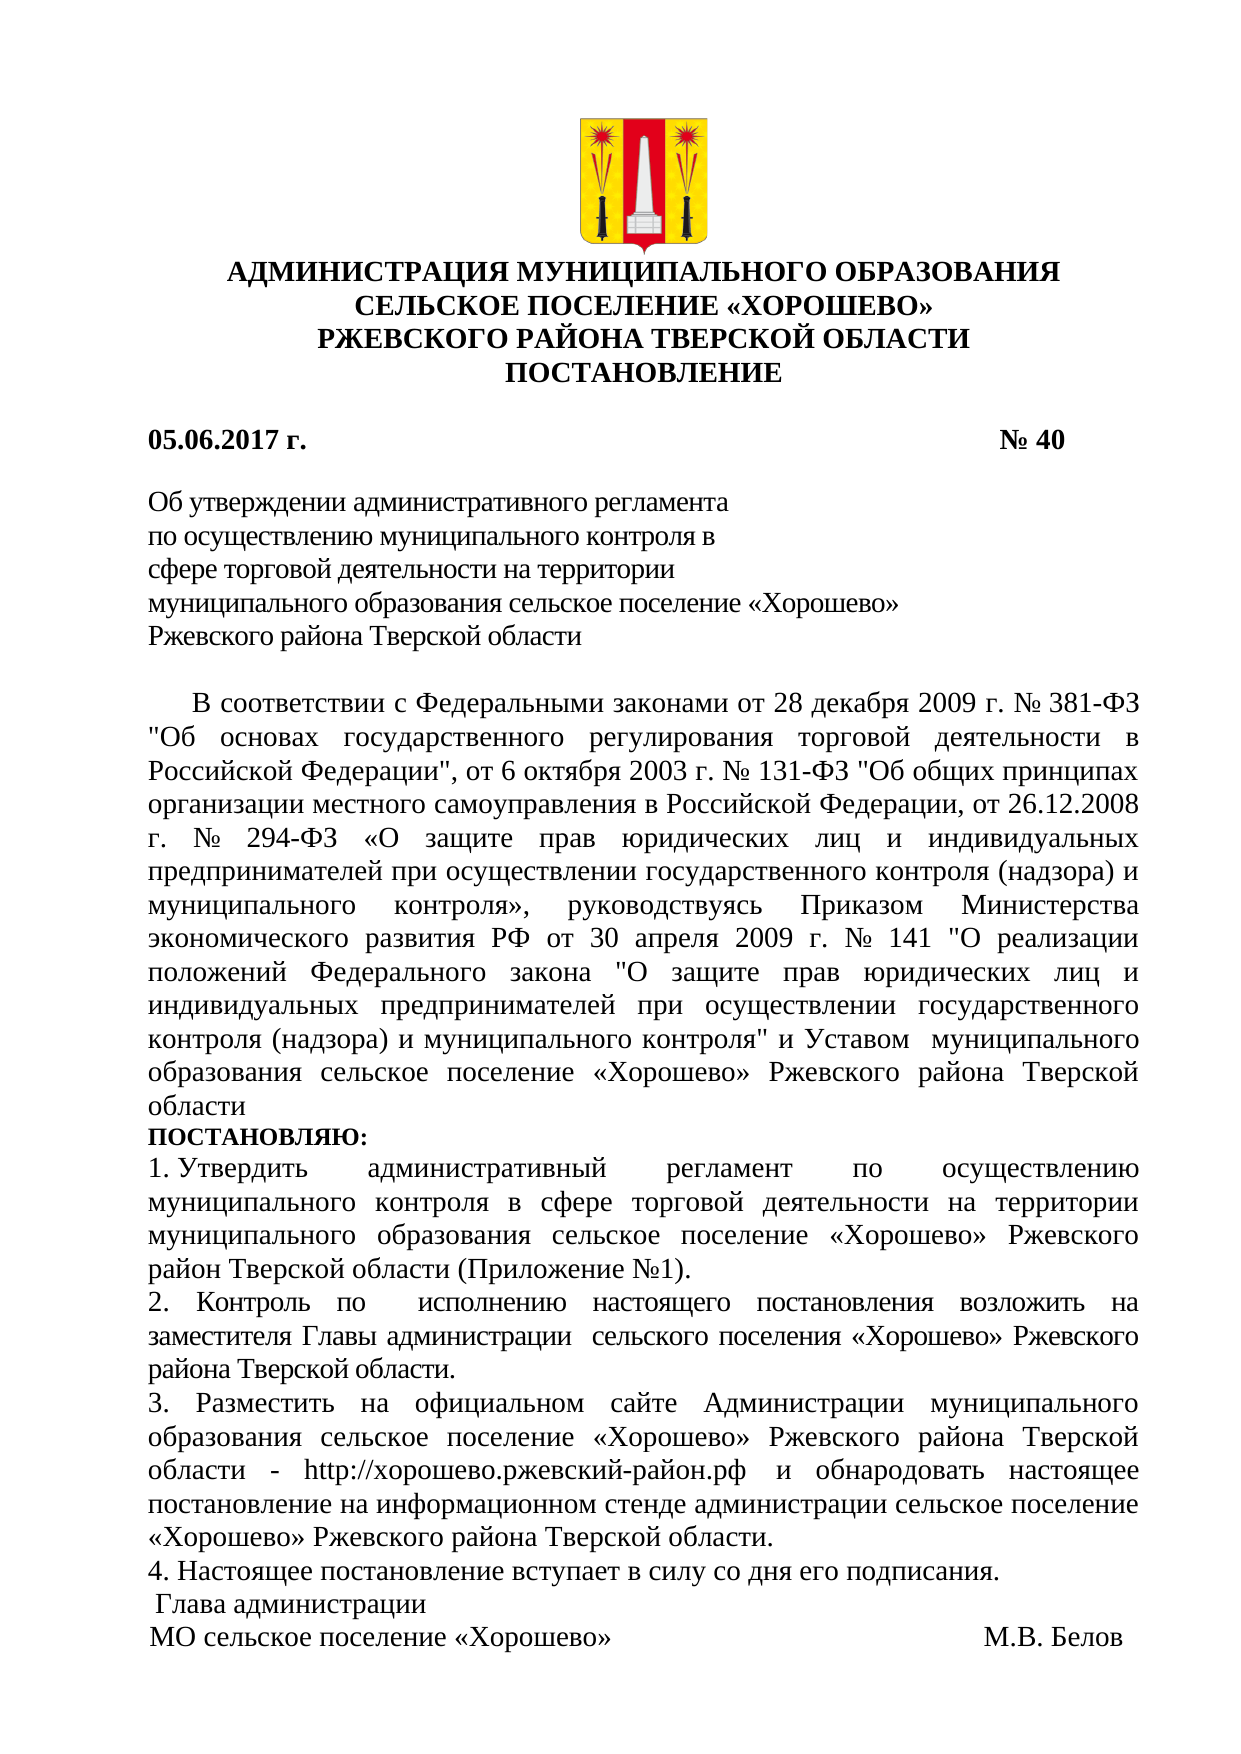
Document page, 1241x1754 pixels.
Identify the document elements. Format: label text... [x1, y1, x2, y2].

text 4. Настоящее постановление вступает в силу со дня его подписания. [148, 1553, 1140, 1586]
text Ржевского района Тверской области [148, 618, 1140, 652]
text муниципального образования сельское поселение «Хорошево» [148, 585, 1140, 618]
text АДМИНИСТРАЦИЯ МУНИЦИПАЛЬНОГО ОБРАЗОВАНИЯ [148, 254, 1140, 288]
text 3. Разместить на официальном сайте Администрации муниципального образования сельское поселение «Хорошево» Ржевского района Тверской области - http://хорошево.ржевский-район.рф и обнародовать настоящее постановление на информационном стенде администрации сельское поселение «Хорошево» Ржевского района Тверской области. [148, 1385, 1140, 1553]
text 1. Утвердить административный регламент по осуществлению муниципального контроля в сфере торговой деятельности на территории муниципального образования сельское поселение «Хорошево» Ржевского район Тверской области (Приложение №1). [148, 1150, 1140, 1284]
text РЖЕВСКОГО РАЙОНА ТВЕРСКОЙ ОБЛАСТИ [148, 321, 1140, 355]
text Глава администрации [148, 1586, 1140, 1620]
text СЕЛЬСКОЕ ПОСЕЛЕНИЕ «ХОРОШЕВО» [148, 288, 1140, 321]
text 05.06.2017 г. № 40 [148, 422, 1140, 456]
text сфере торговой деятельности на территории [148, 551, 1140, 585]
text 2. Контроль по исполнению настоящего постановления возложить на заместителя Главы администрации сельского поселения «Хорошево» Ржевского района Тверской области. [148, 1284, 1140, 1385]
text Об утверждении административного регламента [148, 484, 1140, 518]
text по осуществлению муниципального контроля в [148, 518, 1140, 551]
text МО сельское поселение «Хорошево» М.В. Белов [149, 1620, 1138, 1653]
picture [580, 118, 708, 255]
text В соответствии с Федеральными законами от 28 декабря . № 381-ФЗ "Об основах государственного регулирования торговой деятельности в Российской Федерации", от 6 октября . № 131-ФЗ "Об общих принципах организации местного самоуправления в Российской Федерации, от 26.12.2008 г. № 294-ФЗ «О защите прав юридических лиц и индивидуальных предпринимателей при осуществлении государственного контроля (надзора) и муниципального контроля», руководствуясь Приказом Министерства экономического развития РФ от 30 апреля 2009 г. № 141 "О реализации положений Федерального закона "О защите прав юридических лиц и индивидуальных предпринимателей при осуществлении государственного контроля (надзора) и муниципального контроля" и Уставом муниципального образования сельское поселение «Хорошево» Ржевского района Тверской области [148, 686, 1140, 1122]
text ПОСТАНОВЛЕНИЕ [148, 355, 1140, 388]
text ПОСТАНОВЛЯЮ: [148, 1122, 1140, 1150]
